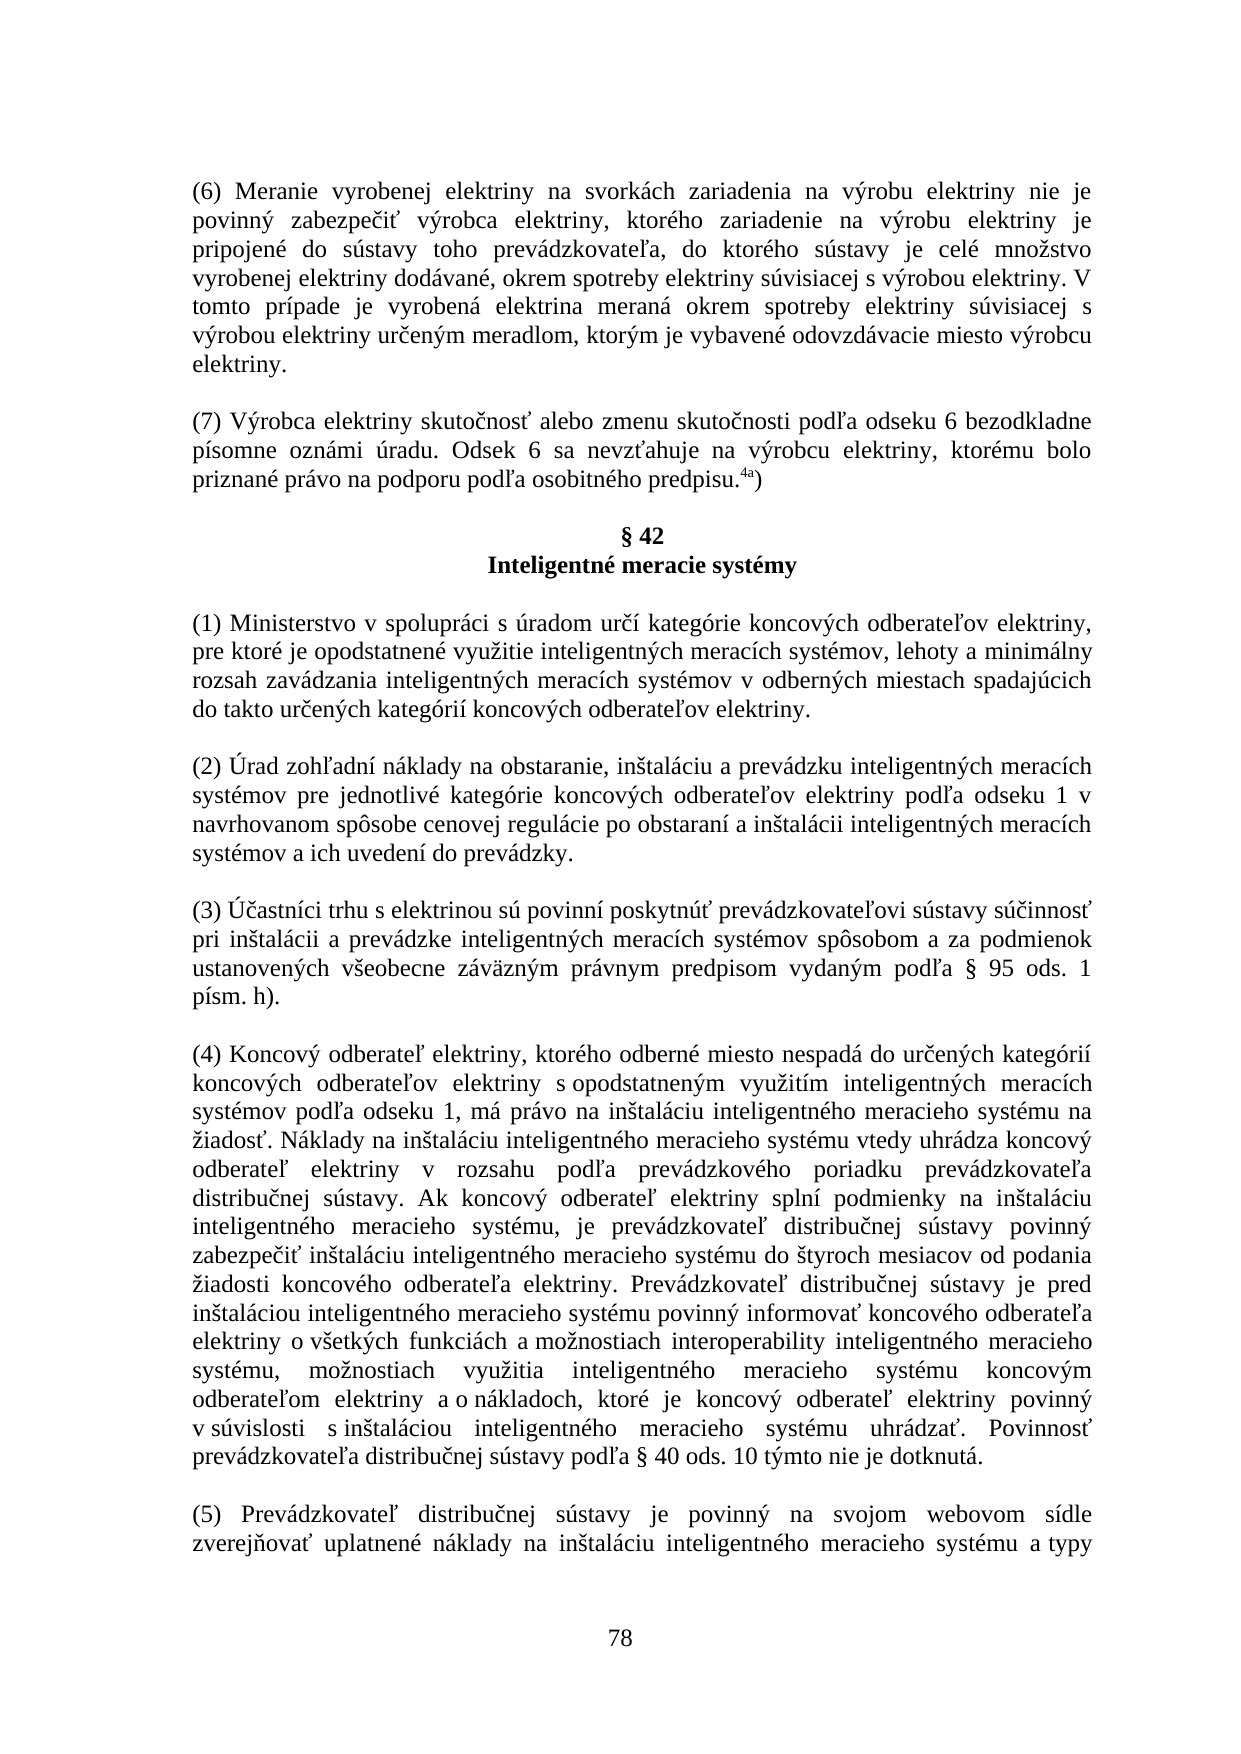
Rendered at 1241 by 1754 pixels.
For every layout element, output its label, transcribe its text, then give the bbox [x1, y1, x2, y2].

text (2) Úrad zohľadní náklady na obstaranie, inštaláciu a prevádzku inteligentných meracích systémov pre jednotlivé kategórie koncových odberateľov elektriny podľa odseku 1 v navrhovanom spôsobe cenovej regulácie po obstaraní a inštalácii inteligentných meracích systémov a ich uvedení do prevádzky. [192, 751, 1093, 866]
text (4) Koncový odberateľ elektriny, ktorého odberné miesto nespadá do určených kategórií koncových odberateľov elektriny s opodstatneným využitím inteligentných meracích systémov podľa odseku 1, má právo na inštaláciu inteligentného meracieho systému na žiadosť. Náklady na inštaláciu inteligentného meracieho systému vtedy uhrádza koncový odberateľ elektriny v rozsahu podľa prevádzkového poriadku prevádzkovateľa distribučnej sústavy. Ak koncový odberateľ elektriny splní podmienky na inštaláciu inteligentného meracieho systému, je prevádzkovateľ distribučnej sústavy povinný zabezpečiť inštaláciu inteligentného meracieho systému do štyroch mesiacov od podania žiadosti koncového odberateľa elektriny. Prevádzkovateľ distribučnej sústavy je pred inštaláciou inteligentného meracieho systému povinný informovať koncového odberateľa elektriny o všetkých funkciách a možnostiach interoperability inteligentného meracieho systému, možnostiach využitia inteligentného meracieho systému koncovým odberateľom elektriny a o nákladoch, ktoré je koncový odberateľ elektriny povinný v súvislosti s inštaláciou inteligentného meracieho systému uhrádzať. Povinnosť prevádzkovateľa distribučnej sústavy podľa § 40 ods. 10 týmto nie je dotknutá. [192, 1039, 1093, 1470]
text (3) Účastníci trhu s elektrinou sú povinní poskytnúť prevádzkovateľovi sústavy súčinnosť pri inštalácii a prevádzke inteligentných meracích systémov spôsobom a za podmienok ustanovených všeobecne záväzným právnym predpisom vydaným podľa § 95 ods. 1 písm. h). [192, 895, 1093, 1010]
text (1) Ministerstvo v spolupráci s úradom určí kategórie koncových odberateľov elektriny, pre ktoré je opodstatnené využitie inteligentných meracích systémov, lehoty a minimálny rozsah zavádzania inteligentných meracích systémov v odberných miestach spadajúcich do takto určených kategórií koncových odberateľov elektriny. [192, 608, 1093, 723]
text Inteligentné meracie systémy [192, 550, 1093, 579]
text (6) Meranie vyrobenej elektriny na svorkách zariadenia na výrobu elektriny nie je povinný zabezpečiť výrobca elektriny, ktorého zariadenie na výrobu elektriny je pripojené do sústavy toho prevádzkovateľa, do ktorého sústavy je celé množstvo vyrobenej elektriny dodávané, okrem spotreby elektriny súvisiacej s výrobou elektriny. V tomto prípade je vyrobená elektrina meraná okrem spotreby elektriny súvisiacej s výrobou elektriny určeným meradlom, ktorým je vybavené odovzdávacie miesto výrobcu elektriny. [192, 176, 1093, 378]
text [192, 1499, 1093, 1556]
subtitle § 42 [192, 521, 1093, 550]
text (7) Výrobca elektriny skutočnosť alebo zmenu skutočnosti podľa odseku 6 bezodkladne písomne oznámi úradu. Odsek 6 sa nevzťahuje na výrobcu elektriny, ktorému bolo priznané právo na podporu podľa osobitného predpisu.4a) [192, 406, 1093, 493]
